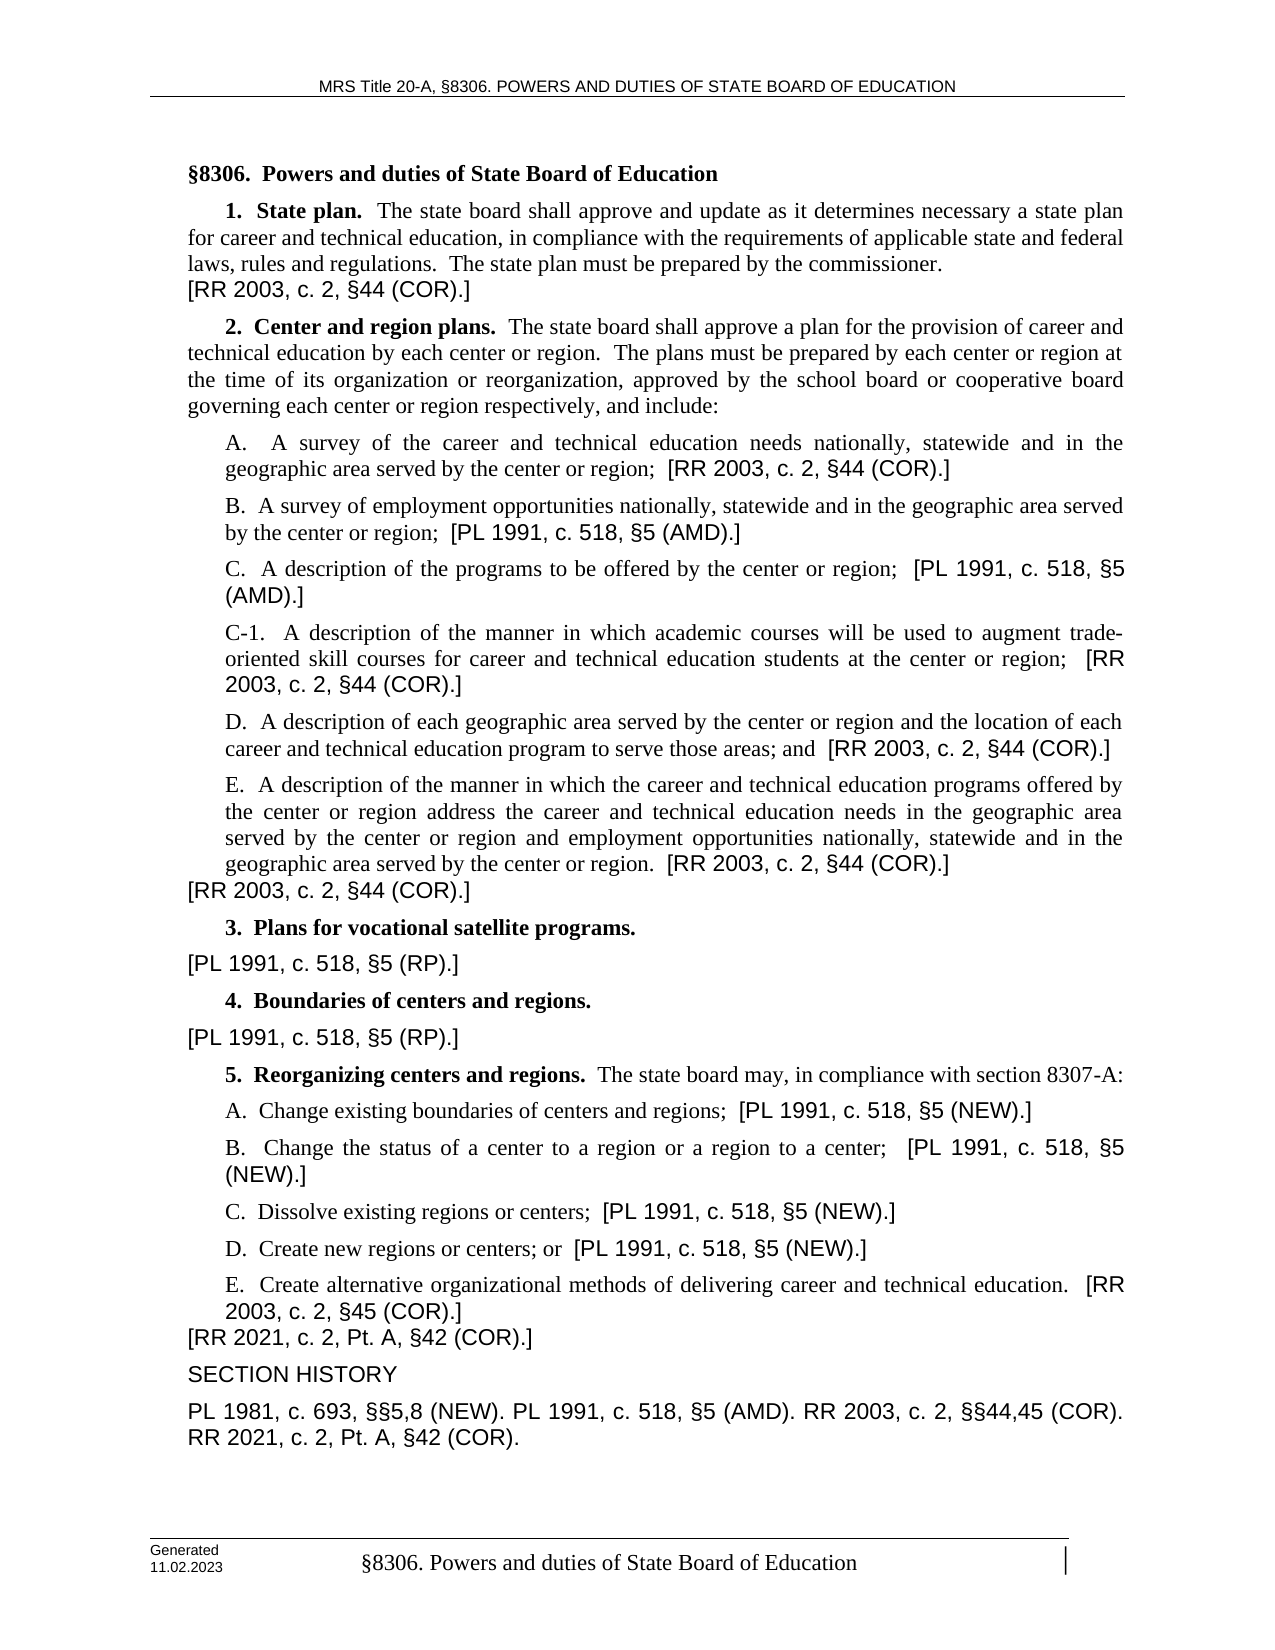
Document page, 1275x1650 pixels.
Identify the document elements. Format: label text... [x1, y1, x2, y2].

text D. A description of each geographic area served by the center or region and the location of each career and technical education program to serve those areas; and [RR 2003, c. 2, §44 (COR).] [225, 708, 1125, 761]
text C. Dissolve existing regions or centers; [PL 1991, c. 518, §5 (NEW).] [225, 1198, 1125, 1224]
text 3. Plans for vocational satellite programs. [187, 914, 1125, 940]
text E. A description of the manner in which the career and technical education programs offered by the center or region address the career and technical education needs in the geographic area served by the center or region and employment opportunities nationally, statewide and in the geographic area served by the center or region. [RR 2003, c. 2, §44 (COR).] [225, 771, 1125, 877]
text [RR 2021, c. 2, Pt. A, §42 (COR).] [187, 1324, 1125, 1351]
text C-1. A description of the manner in which academic courses will be used to augment trade-oriented skill courses for career and technical education students at the center or region; [RR 2003, c. 2, §44 (COR).] [225, 618, 1125, 698]
text 5. Reorganizing centers and regions. The state board may, in compliance with section 8307‑A: [187, 1061, 1125, 1087]
text PL 1981, c. 693, §§5,8 (NEW). PL 1991, c. 518, §5 (AMD). RR 2003, c. 2, §§44,45 (COR). RR 2021, c. 2, Pt. A, §42 (COR). [187, 1398, 1125, 1450]
text A. Change existing boundaries of centers and regions; [PL 1991, c. 518, §5 (NEW).] [225, 1097, 1125, 1124]
text 1. State plan. The state board shall approve and update as it determines necessary a state plan for career and technical education, in compliance with the requirements of applicable state and federal laws, rules and regulations. The state plan must be prepared by the commissioner. [187, 197, 1125, 276]
text [PL 1991, c. 518, §5 (RP).] [187, 1024, 1125, 1050]
text [RR 2003, c. 2, §44 (COR).] [187, 877, 1125, 903]
text [RR 2003, c. 2, §44 (COR).] [187, 276, 1125, 303]
text D. Create new regions or centers; or [PL 1991, c. 518, §5 (NEW).] [225, 1234, 1125, 1261]
text A. A survey of the career and technical education needs nationally, statewide and in the geographic area served by the center or region; [RR 2003, c. 2, §44 (COR).] [225, 429, 1125, 482]
text B. Change the status of a center to a region or a region to a center; [PL 1991, c. 518, §5 (NEW).] [225, 1134, 1125, 1187]
text C. A description of the programs to be offered by the center or region; [PL 1991, c. 518, §5 (AMD).] [225, 555, 1125, 608]
text 4. Boundaries of centers and regions. [187, 987, 1125, 1013]
text SECTION HISTORY [187, 1361, 1125, 1387]
text E. Create alternative organizational methods of delivering career and technical education. [RR 2003, c. 2, §45 (COR).] [225, 1271, 1125, 1324]
text §8306. Powers and duties of State Board of Education [187, 160, 1125, 187]
text 2. Center and region plans. The state board shall approve a plan for the provision of career and technical education by each center or region. The plans must be prepared by each center or region at the time of its organization or reorganization, approved by the school board or cooperative board governing each center or region respectively, and include: [187, 313, 1125, 418]
text B. A survey of employment opportunities nationally, statewide and in the geographic area served by the center or region; [PL 1991, c. 518, §5 (AMD).] [225, 492, 1125, 545]
text [PL 1991, c. 518, §5 (RP).] [187, 950, 1125, 977]
